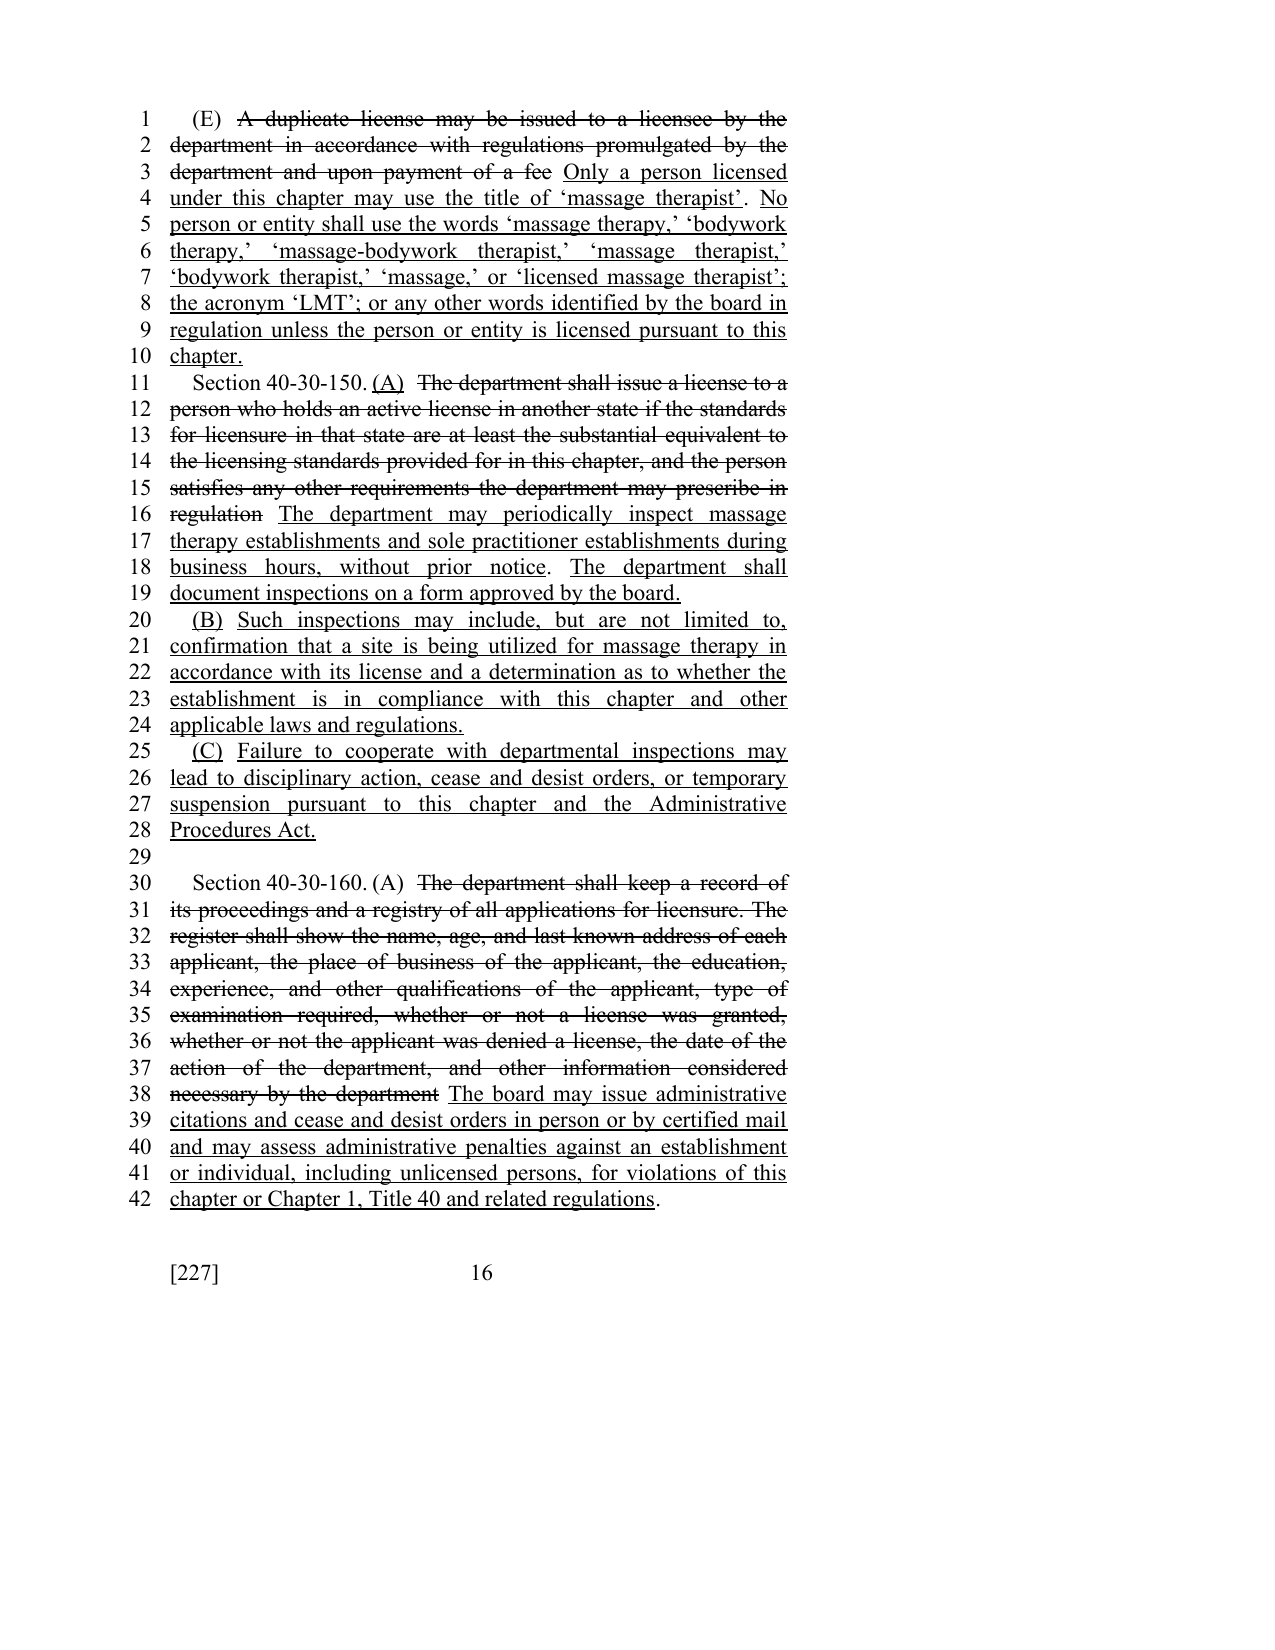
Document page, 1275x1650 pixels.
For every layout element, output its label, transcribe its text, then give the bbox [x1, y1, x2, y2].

text (E) A duplicate license may be issued to a licensee by the department in accordance with regulations promulgated by the department and upon payment of a fee Only a person licensed under this chapter may use the title of ‘massage therapist’. No person or entity shall use the words ‘massage therapy,’ ‘bodywork therapy,’ ‘massage-bodywork therapist,’ ‘massage therapist,’ ‘bodywork therapist,’ ‘massage,’ or ‘licensed massage therapist’; the acronym ‘LMT’; or any other words identified by the board in regulation unless the person or entity is licensed pursuant to this chapter. [169, 147, 787, 233]
list (C) Failure to cooperate with departmental inspections may lead to disciplinary action, cease and desist orders, or temporary suspension pursuant to this chapter and the Administrative Procedures Act. [169, 737, 787, 787]
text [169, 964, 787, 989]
text Section 40-30-150. (A) The department shall issue a license to a person who holds an active license in another state if the standards for licensure in that state are at least the substantial equivalent to the licensing standards provided for in this chapter, and the person satisfies any other requirements the department may prescribe in regulation The department may periodically inspect massage therapy establishments and sole practitioner establishments during business hours, without prior notice. The department shall document inspections on a form approved by the board. [169, 489, 787, 550]
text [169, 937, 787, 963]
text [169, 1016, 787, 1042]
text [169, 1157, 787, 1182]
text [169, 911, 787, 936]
list (C) Failure to cooperate with departmental inspections may lead to disciplinary action, cease and desist orders, or temporary suspension pursuant to this chapter and the Administrative Procedures Act. [169, 788, 787, 813]
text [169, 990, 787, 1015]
list (B) Such inspections may include, but are not limited to, confirmation that a site is being utilized for massage therapy in accordance with its license and a determination as to whether the establishment is in compliance with this chapter and other applicable laws and regulations. [169, 709, 787, 737]
list (C) Failure to cooperate with departmental inspections may lead to disciplinary action, cease and desist orders, or temporary suspension pursuant to this chapter and the Administrative Procedures Act. [169, 814, 787, 843]
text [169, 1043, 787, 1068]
list (B) Such inspections may include, but are not limited to, confirmation that a site is being utilized for massage therapy in accordance with its license and a determination as to whether the establishment is in compliance with this chapter and other applicable laws and regulations. [169, 606, 787, 655]
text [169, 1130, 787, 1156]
